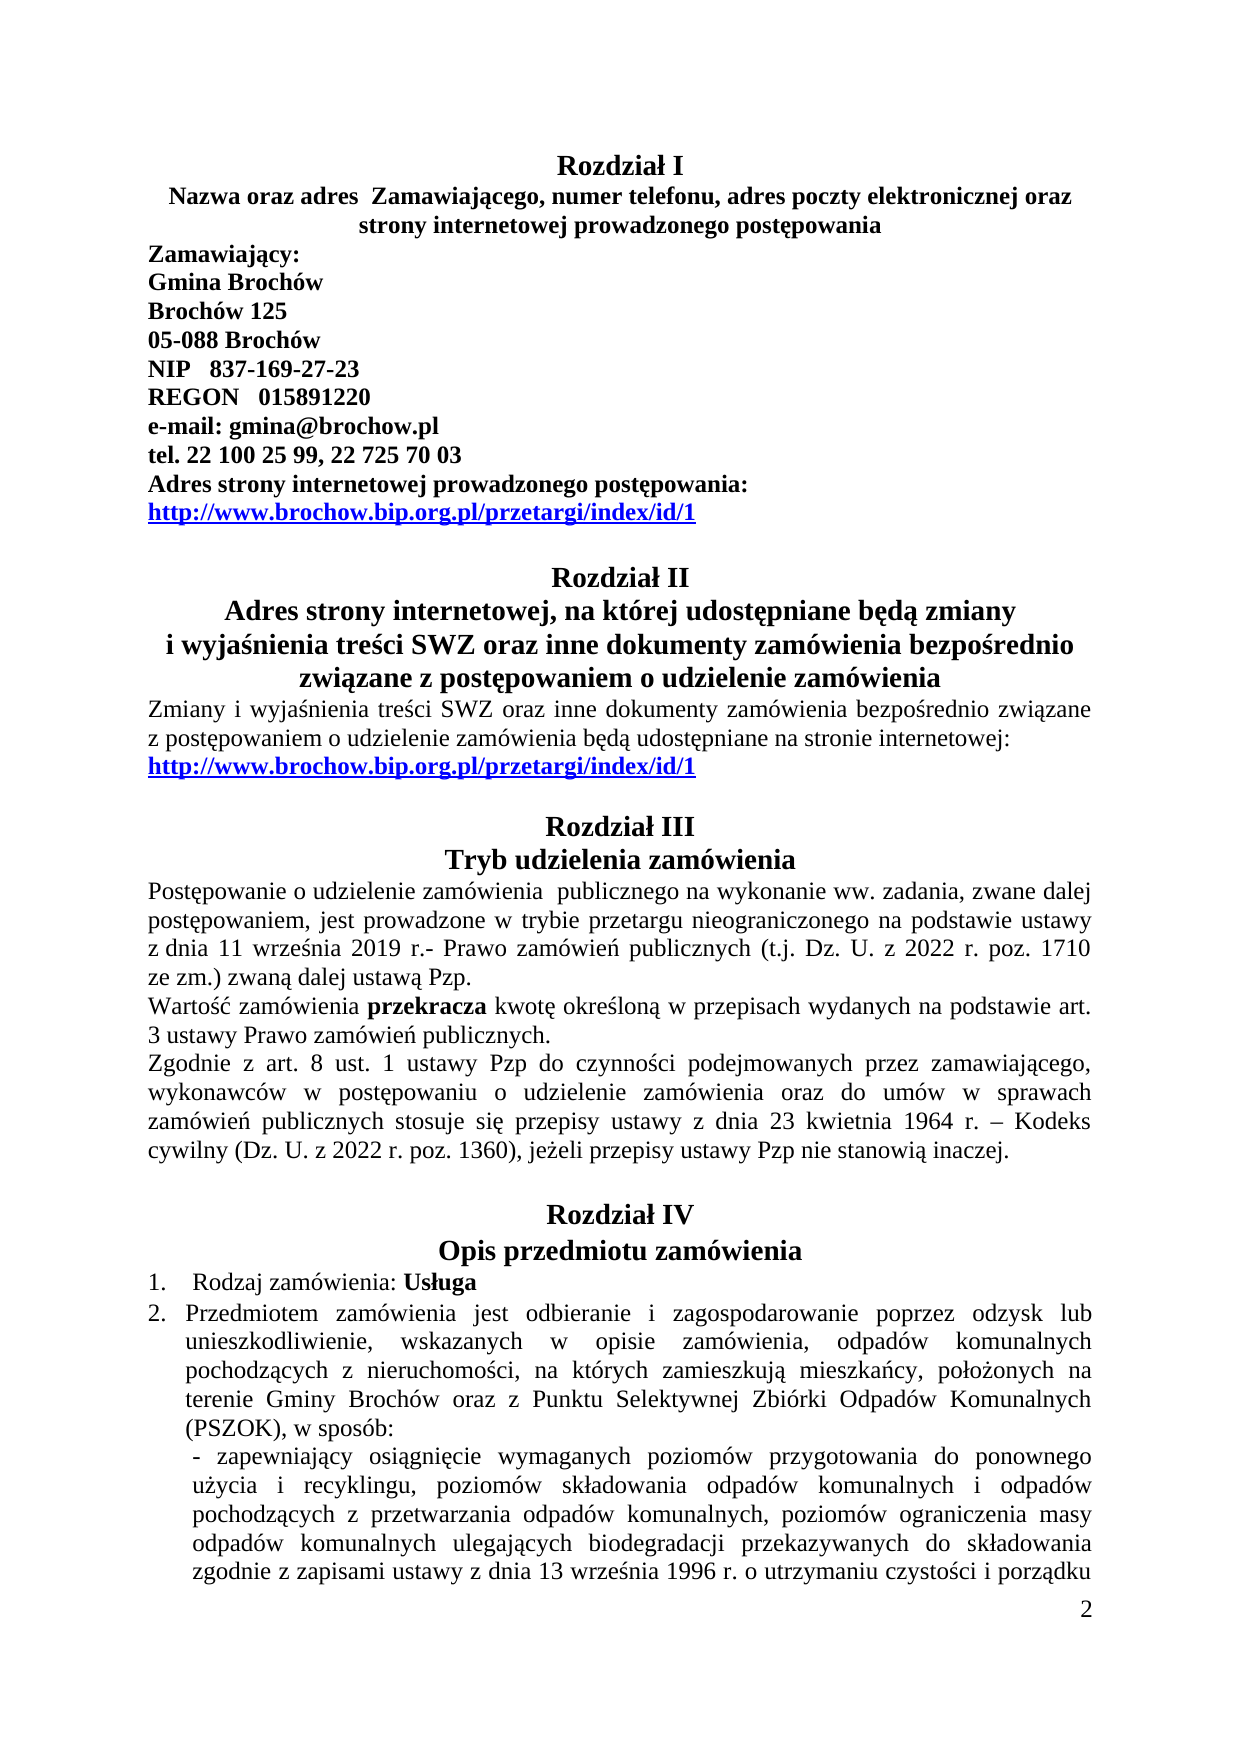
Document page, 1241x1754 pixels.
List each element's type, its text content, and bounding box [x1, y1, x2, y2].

list Rodzaj zamówienia: Usługa [148, 1267, 1093, 1295]
text e-mail: gmina@brochow.pl [148, 411, 1093, 440]
text Zgodnie z art. 8 ust. 1 ustawy Pzp do czynności podejmowanych przez zamawiającego, wykonawców w postępowaniu o udzielenie zamówienia oraz do umów w sprawach zamówień publicznych stosuje się przepisy ustawy z dnia 23 kwietnia 1964 r. – Kodeks cywilny (Dz. U. z 2022 r. poz. 1360), jeżeli przepisy ustawy Pzp nie stanowią inaczej. [148, 1048, 1093, 1163]
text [192, 1441, 1093, 1585]
text NIP 837-169-27-23 [148, 354, 1093, 382]
text Brochów 125 [148, 296, 1093, 325]
text Opis przedmiotu zamówienia [148, 1233, 1093, 1267]
text Rozdział IV [148, 1197, 1093, 1231]
text http://www.brochow.bip.org.pl/przetargi/index/id/1 [148, 751, 1093, 780]
text Postępowanie o udzielenie zamówienia publicznego na wykonanie ww. zadania, zwane dalej postępowaniem, jest prowadzone w trybie przetargu nieograniczonego na podstawie ustawy z dnia 11 września 2019 r.- Prawo zamówień publicznych (t.j. Dz. U. z 2022 r. poz. 1710 ze zm.) zwaną dalej ustawą Pzp. [148, 876, 1093, 991]
text Zmiany i wyjaśnienia treści SWZ oraz inne dokumenty zamówienia bezpośrednio związane z postępowaniem o udzielenie zamówienia będą udostępniane na stronie internetowej: [148, 694, 1093, 751]
text 05-088 Brochów [148, 325, 1093, 354]
text Tryb udzielenia zamówienia [148, 842, 1093, 876]
text Wartość zamówienia przekracza kwotę określoną w przepisach wydanych na podstawie art. 3 ustawy Prawo zamówień publicznych. [148, 991, 1093, 1048]
text Adres strony internetowej, na której udostępniane będą zmiany i wyjaśnienia treści SWZ oraz inne dokumenty zamówienia bezpośrednio związane z postępowaniem o udzielenie zamówienia [148, 593, 1093, 694]
text Adres strony internetowej prowadzonego postępowania: http://www.brochow.bip.org.pl/przetargi/index/id/1 [148, 469, 1093, 526]
text Zamawiający: [148, 239, 1093, 267]
text Nazwa oraz adres Zamawiającego, numer telefonu, adres poczty elektronicznej oraz strony internetowej prowadzonego postępowania [148, 181, 1093, 239]
text Rozdział II [148, 560, 1093, 593]
text Gmina Brochów [148, 267, 1093, 296]
text Rozdział III [148, 809, 1093, 842]
text REGON 015891220 [148, 382, 1093, 411]
text tel. 22 100 25 99, 22 725 70 03 [148, 440, 1093, 469]
text Rozdział I [148, 148, 1093, 181]
list Przedmiotem zamówienia jest odbieranie i zagospodarowanie poprzez odzysk lub unieszkodliwienie, wskazanych w opisie zamówienia, odpadów komunalnych pochodzących z nieruchomości, na których zamieszkują mieszkańcy, położonych na terenie Gminy Brochów oraz z Punktu Selektywnej Zbiórki Odpadów Komunalnych (PSZOK), w sposób: [148, 1298, 1093, 1441]
